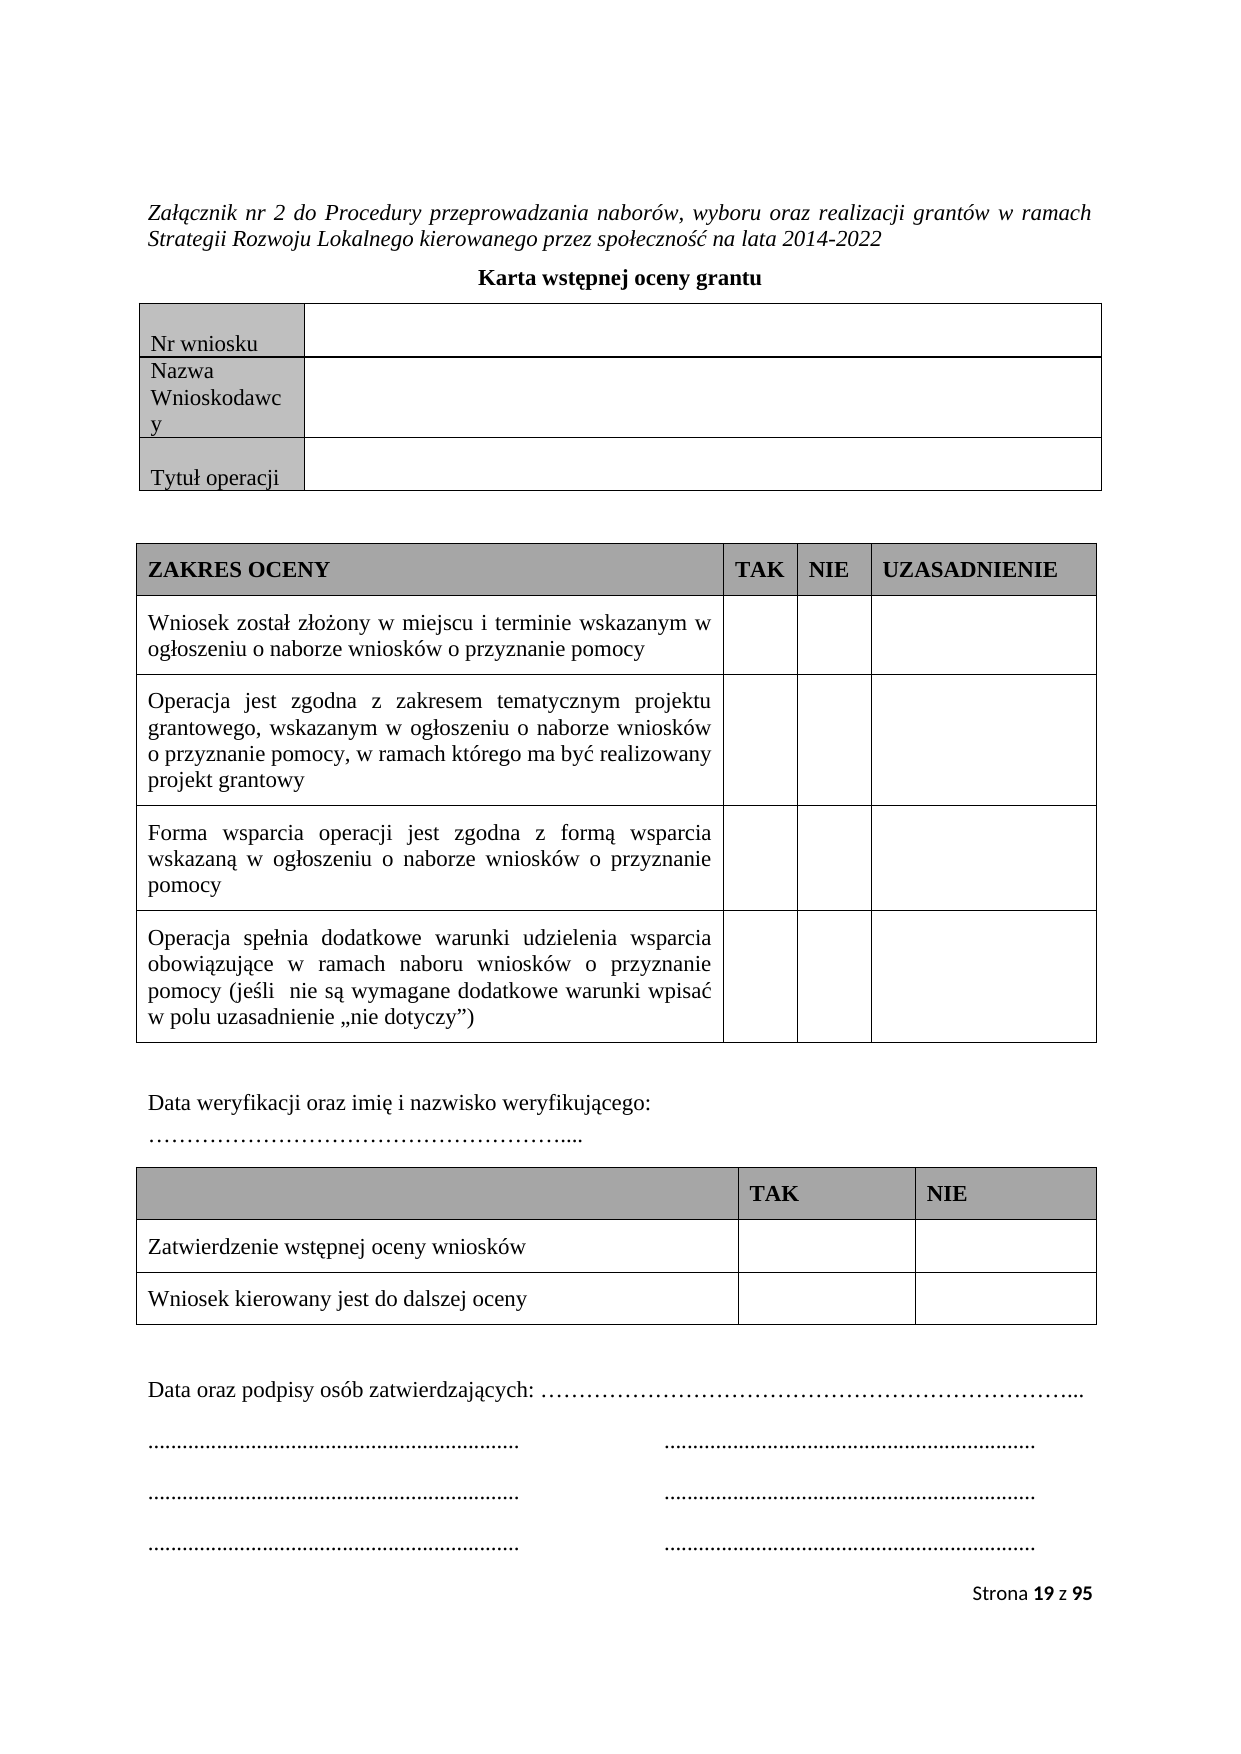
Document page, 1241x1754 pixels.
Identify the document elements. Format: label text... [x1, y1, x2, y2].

table_cell [798, 911, 871, 1042]
table_header TAK [724, 544, 797, 595]
table_cell Operacja jest zgodna z zakresem tematycznym projektu grantowego, wskazanym w ogłoszeniu o naborze wniosków o przyznanie pomocy, w ramach którego ma być realizowany projekt grantowy [137, 675, 723, 805]
table_cell [798, 675, 871, 805]
table_cell [872, 596, 1096, 674]
table_cell [724, 596, 797, 674]
table_header [305, 304, 1101, 356]
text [148, 1529, 1093, 1556]
table_cell [724, 911, 797, 1042]
table_cell [872, 806, 1096, 910]
table_header TAK [739, 1168, 915, 1219]
table_cell [305, 358, 1101, 437]
table_cell Forma wsparcia operacji jest zgodna z formą wsparcia wskazaną w ogłoszeniu o naborze wniosków o przyznanie pomocy [137, 806, 723, 910]
text Data weryfikacji oraz imię i nazwisko weryfikującego: ……………………………………………….... [148, 1089, 1093, 1147]
table_header UZASADNIENIE [872, 544, 1096, 595]
table_cell Wniosek został złożony w miejscu i terminie wskazanym w ogłoszeniu o naborze wniosków o przyznanie pomocy [137, 596, 723, 674]
table_header NIE [916, 1168, 1096, 1219]
table_cell [739, 1220, 915, 1272]
table_cell Operacja spełnia dodatkowe warunki udzielenia wsparcia obowiązujące w ramach naboru wniosków o przyznanie pomocy (jeśli nie są wymagane dodatkowe warunki wpisać w polu uzasadnienie „nie dotyczy”) [137, 911, 723, 1042]
table_cell Nazwa Wnioskodawcy [140, 358, 304, 437]
table_cell [798, 596, 871, 674]
table_header NIE [798, 544, 871, 595]
table_cell [724, 675, 797, 805]
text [148, 1478, 1093, 1504]
table_cell Tytuł operacji [140, 438, 304, 490]
table_cell [798, 806, 871, 910]
table_cell [724, 806, 797, 910]
table_cell Zatwierdzenie wstępnej oceny wniosków [137, 1220, 738, 1272]
table_cell Wniosek kierowany jest do dalszej oceny [137, 1273, 738, 1324]
table_header Nr wniosku [140, 304, 304, 356]
text Data oraz podpisy osób zatwierdzających: ……………………………………………………………... [148, 1376, 1093, 1402]
table_cell [916, 1220, 1096, 1272]
table_cell [739, 1273, 915, 1324]
table_header ZAKRES OCENY [137, 544, 723, 595]
text ................................................................. ................................................................. [148, 1427, 1093, 1453]
text Karta wstępnej oceny grantu [148, 264, 1093, 290]
table_cell [916, 1273, 1096, 1324]
table_cell [305, 438, 1101, 490]
table_header [137, 1168, 738, 1219]
table_cell [872, 911, 1096, 1042]
text Załącznik nr 2 do Procedury przeprowadzania naborów, wyboru oraz realizacji grantów w ramach Strategii Rozwoju Lokalnego kierowanego przez społeczność na lata 2014-2022 [148, 199, 1093, 251]
table_cell [872, 675, 1096, 805]
